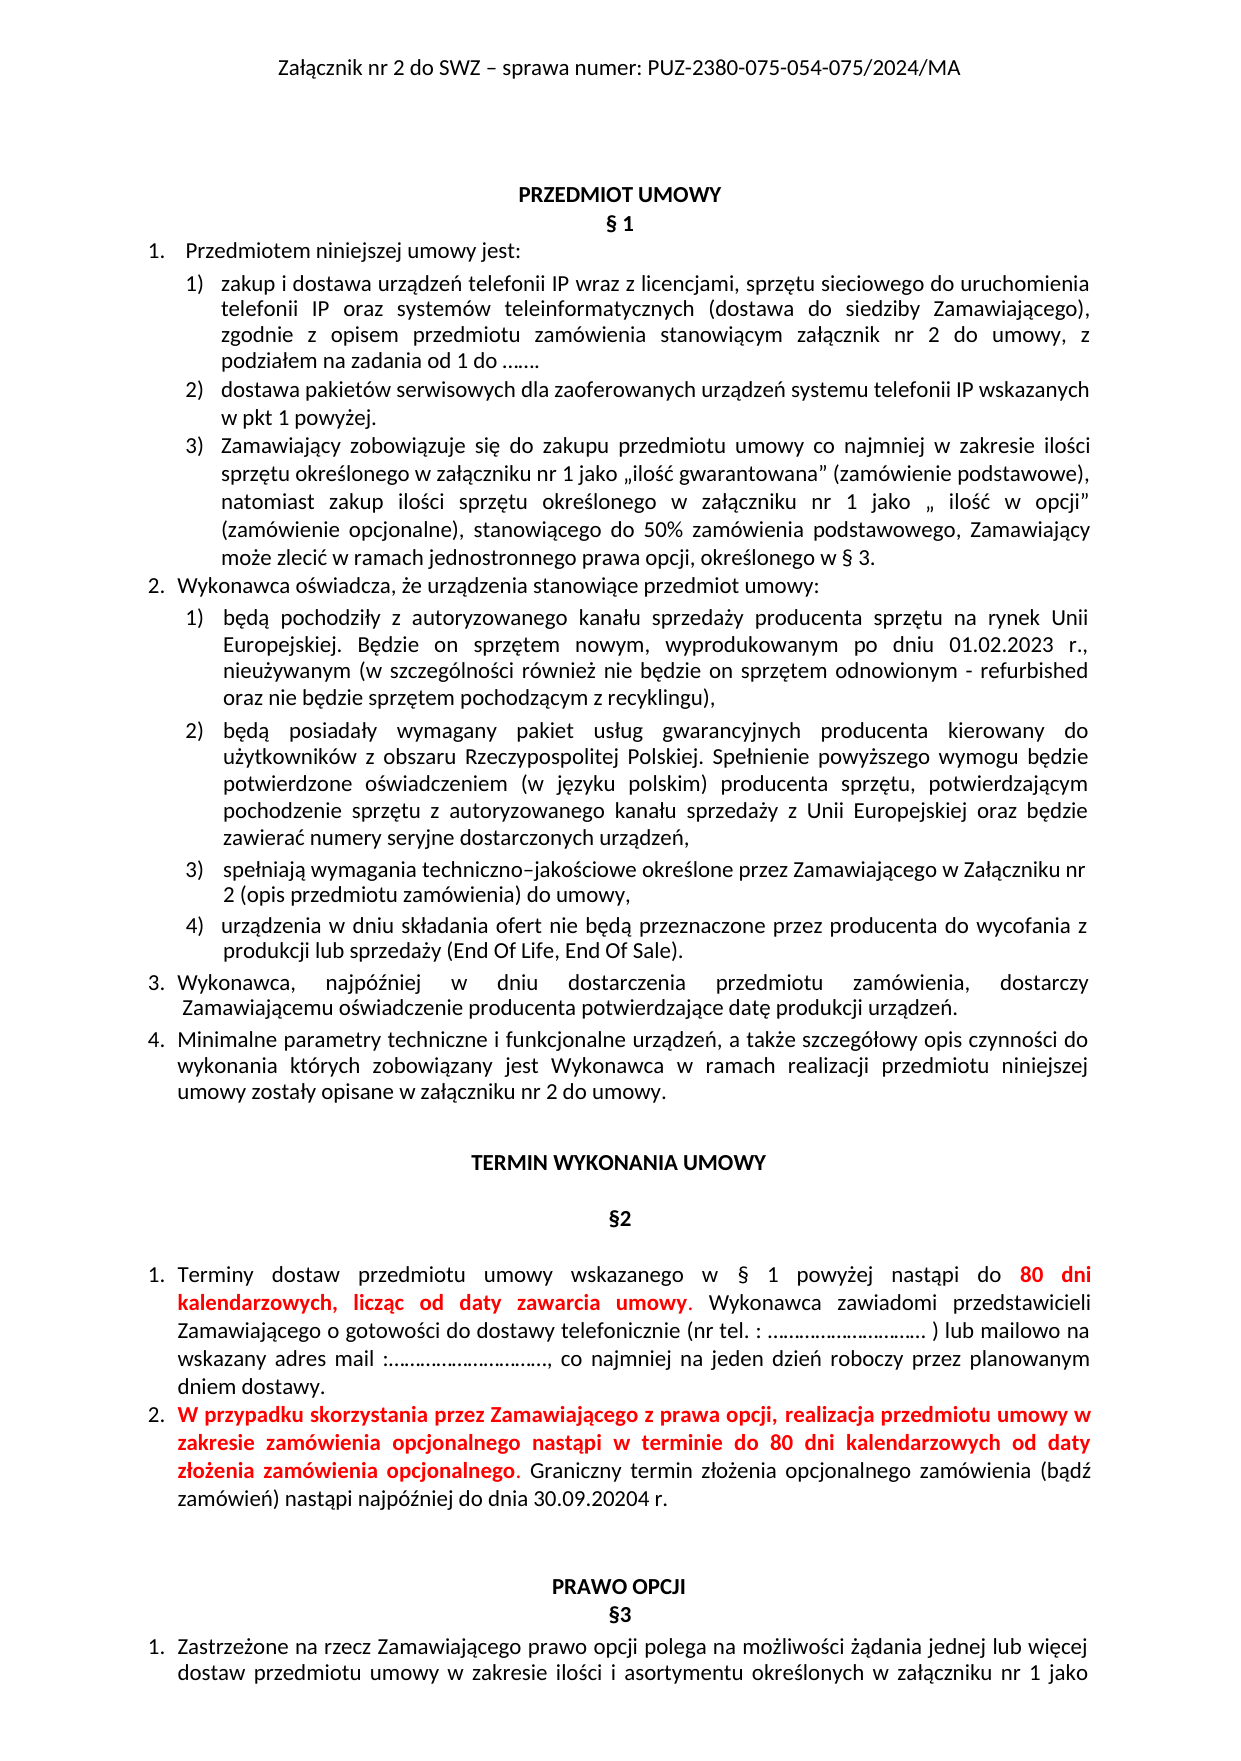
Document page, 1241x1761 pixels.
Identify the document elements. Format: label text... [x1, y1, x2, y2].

list będą pochodziły z autoryzowanego kanału sprzedaży producenta sprzętu na rynek Unii Europejskiej. Będzie on sprzętem nowym, wyprodukowanym po dniu 01.02.2023 r., nieużywanym (w szczególności również nie będzie on sprzętem odnowionym - refurbished oraz nie będzie sprzętem pochodzącym z recyklingu), [185, 604, 1089, 711]
list Przedmiotem niniejszej umowy jest: [148, 237, 1092, 265]
text §3 [148, 1600, 1092, 1628]
text PRZEDMIOT UMOWY [148, 181, 1092, 209]
text §2 [148, 1204, 1092, 1232]
list Terminy dostaw przedmiotu umowy wskazanego w § 1 powyżej nastąpi do 80 dni kalendarzowych, licząc od daty zawarcia umowy. Wykonawca zawiadomi przedstawicieli Zamawiającego o gotowości do dostawy telefonicznie (nr tel. : ………………………… ) lub mailowo na wskazany adres mail :…………………………, co najmniej na jeden dzień roboczy przez planowanym dniem dostawy. [148, 1260, 1092, 1401]
list będą posiadały wymagany pakiet usług gwarancyjnych producenta kierowany do użytkowników z obszaru Rzeczypospolitej Polskiej. Spełnienie powyższego wymogu będzie potwierdzone oświadczeniem (w języku polskim) producenta sprzętu, potwierdzającym pochodzenie sprzętu z autoryzowanego kanału sprzedaży z Unii Europejskiej oraz będzie zawierać numery seryjne dostarczonych urządzeń, [185, 717, 1089, 851]
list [148, 1633, 1089, 1686]
text PRAWO OPCJI [148, 1572, 1090, 1600]
list zakup i dostawa urządzeń telefonii IP wraz z licencjami, sprzętu sieciowego do uruchomienia telefonii IP oraz systemów teleinformatycznych (dostawa do siedziby Zamawiającego), zgodnie z opisem przedmiotu zamówienia stanowiącym załącznik nr 2 do umowy, z podziałem na zadania od 1 do ……. [185, 270, 1092, 375]
list Wykonawca oświadcza, że urządzenia stanowiące przedmiot umowy: [148, 571, 1092, 599]
text § 1 [148, 209, 1092, 237]
text TERMIN WYKONANIA UMOWY [148, 1148, 1090, 1176]
list spełniają wymagania techniczno–jakościowe określone przez Zamawiającego w Załączniku nr 2 (opis przedmiotu zamówienia) do umowy, [185, 857, 1089, 908]
list Minimalne parametry techniczne i funkcjonalne urządzeń, a także szczegółowy opis czynności do wykonania których zobowiązany jest Wykonawca w ramach realizacji przedmiotu niniejszej umowy zostały opisane w załączniku nr 2 do umowy. [148, 1027, 1089, 1105]
text 4) urządzenia w dniu składania ofert nie będą przeznaczone przez producenta do wycofania z produkcji lub sprzedaży (End Of Life, End Of Sale). [186, 914, 1089, 964]
list Wykonawca, najpóźniej w dniu dostarczenia przedmiotu zamówienia, dostarczy Zamawiającemu oświadczenie producenta potwierdzające datę produkcji urządzeń. [148, 970, 1089, 1021]
list Zamawiający zobowiązuje się do zakupu przedmiotu umowy co najmniej w zakresie ilości sprzętu określonego w załączniku nr 1 jako „ilość gwarantowana” (zamówienie podstawowe), natomiast zakup ilości sprzętu określonego w załączniku nr 1 jako „ ilość w opcji” (zamówienie opcjonalne), stanowiącego do 50% zamówienia podstawowego, Zamawiający może zlecić w ramach jednostronnego prawa opcji, określonego w § 3. [185, 431, 1092, 571]
list W przypadku skorzystania przez Zamawiającego z prawa opcji, realizacja przedmiotu umowy w zakresie zamówienia opcjonalnego nastąpi w terminie do 80 dni kalendarzowych od daty złożenia zamówienia opcjonalnego. Graniczny termin złożenia opcjonalnego zamówienia (bądź zamówień) nastąpi najpóźniej do dnia 30.09.20204 r. [148, 1401, 1092, 1513]
list dostawa pakietów serwisowych dla zaoferowanych urządzeń systemu telefonii IP wskazanych w pkt 1 powyżej. [185, 375, 1092, 431]
